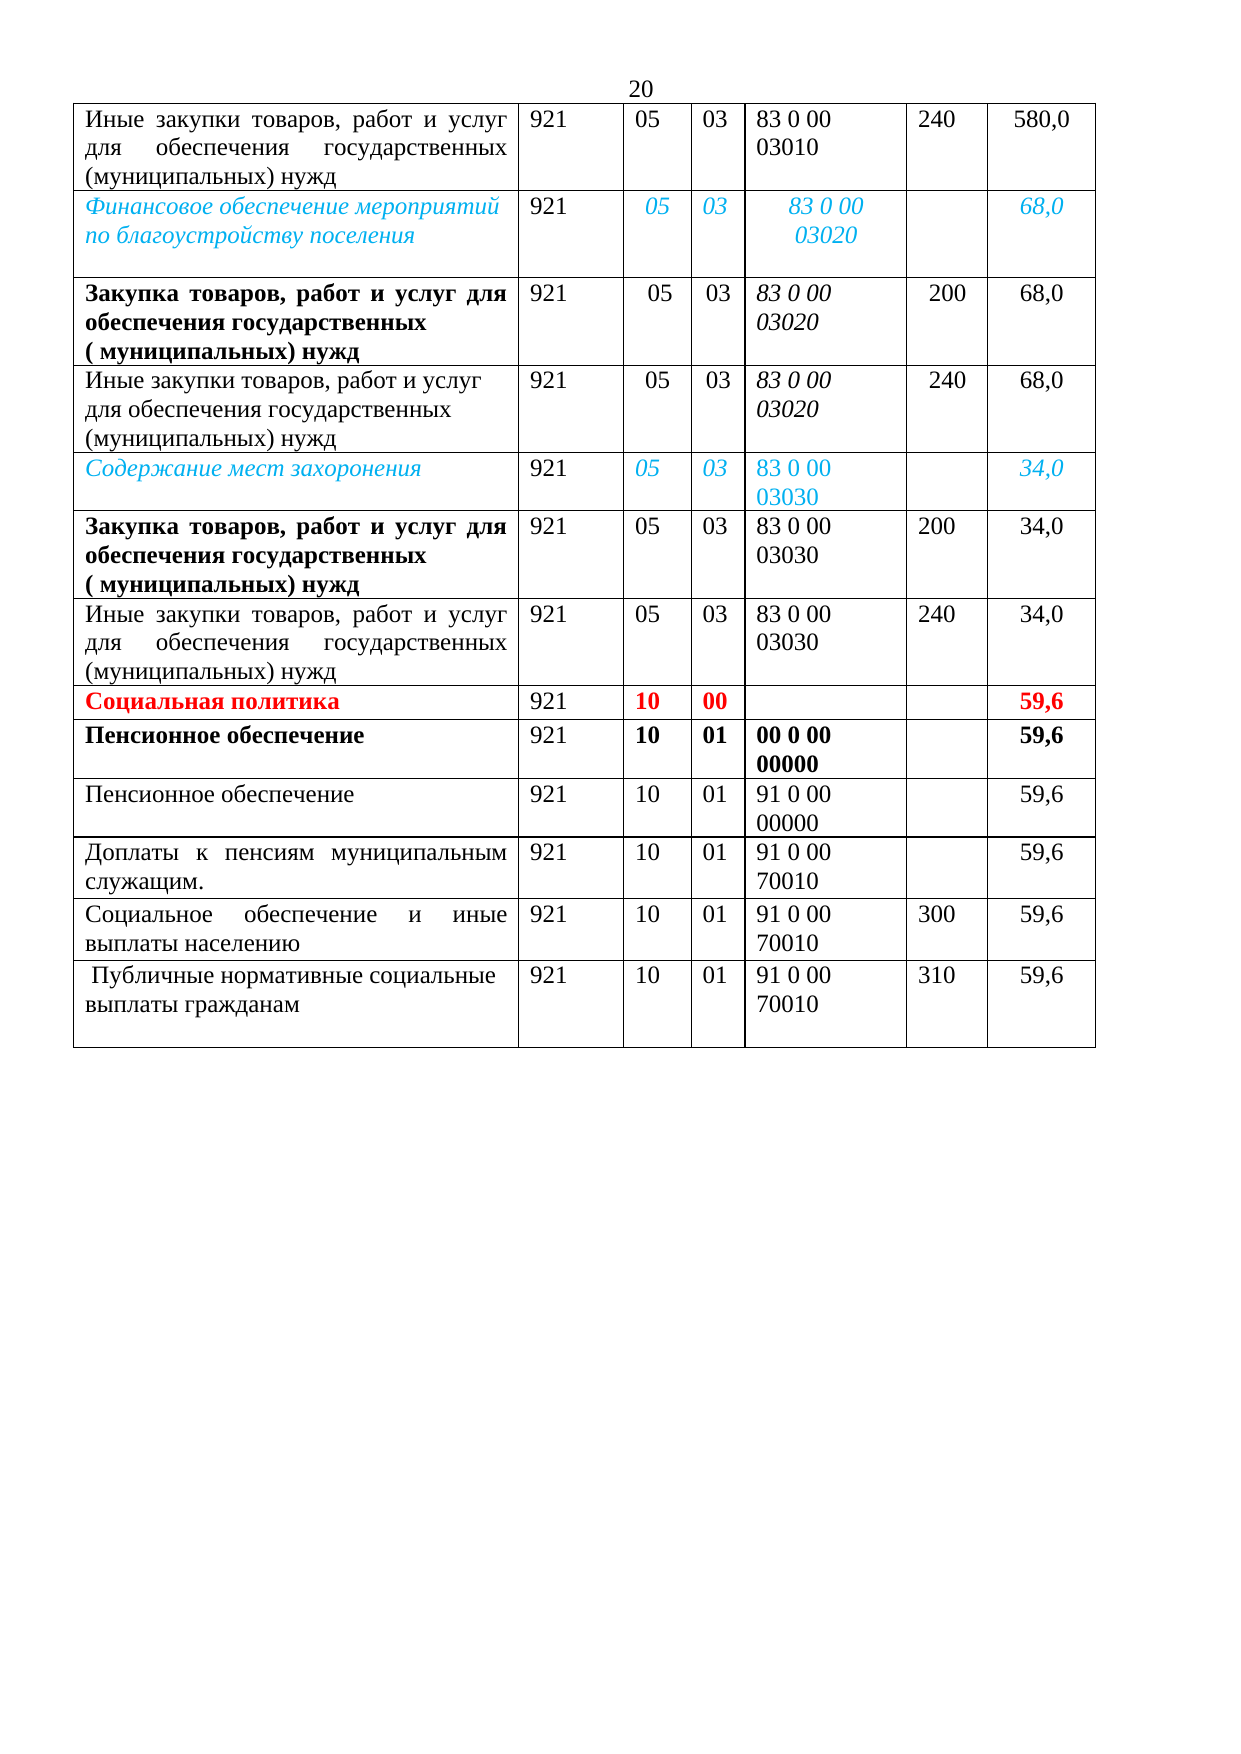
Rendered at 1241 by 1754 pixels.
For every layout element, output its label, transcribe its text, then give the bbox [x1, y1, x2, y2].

table_cell 05 [624, 104, 691, 190]
table_cell 01 [692, 720, 744, 778]
table_cell 200 [907, 278, 987, 364]
table_cell 91 0 00 70010 [746, 838, 906, 898]
table_cell Социальная политика [74, 686, 518, 719]
table_cell 05 [624, 191, 691, 277]
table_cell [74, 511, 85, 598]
table_cell 921 [519, 511, 623, 598]
table_cell 59,6 [988, 899, 1095, 959]
table_cell [907, 838, 987, 898]
table_cell 10 [624, 779, 691, 836]
table_cell 01 [692, 838, 744, 898]
table_cell 921 [519, 453, 623, 510]
table_cell 921 [519, 191, 623, 277]
table_cell 10 [624, 686, 691, 719]
table_cell 10 [624, 961, 691, 1047]
table_cell Пенсионное обеспечение [74, 779, 518, 836]
table_cell 240 [907, 104, 987, 190]
table_cell 921 [519, 899, 623, 959]
table_cell 59,6 [988, 720, 1095, 778]
table_cell 34,0 [988, 599, 1095, 685]
table_cell 10 [624, 838, 691, 898]
table_cell [907, 720, 987, 778]
table_cell 03 [692, 366, 744, 452]
table_cell 03 [692, 599, 744, 685]
table_cell 83 0 00 03030 [746, 511, 906, 598]
table_cell Социальное обеспечение и иные выплаты населению [74, 899, 518, 959]
table_cell Доплаты к пенсиям муниципальным служащим. [74, 838, 518, 898]
table_cell 03 [692, 104, 744, 190]
table_cell 83 0 00 03030 [746, 599, 906, 685]
table_cell 83 0 00 03020 [746, 366, 906, 452]
table_cell 34,0 [988, 453, 1095, 510]
table_cell 921 [519, 838, 623, 898]
table_cell 200 [907, 511, 987, 598]
table_cell 91 0 00 70010 [746, 961, 906, 1047]
table_cell [907, 191, 987, 277]
table_cell 05 [624, 511, 691, 598]
table_cell 03 [692, 511, 744, 598]
table_cell 921 [519, 599, 623, 685]
table_cell 05 [624, 366, 691, 452]
table_cell 00 0 00 00000 [746, 720, 906, 778]
table_cell 05 [624, 278, 691, 364]
table_cell Иные закупки товаров, работ и услуг для обеспечения государственных (муниципальных) нужд [337, 366, 518, 452]
table_cell Иные закупки товаров, работ и услуг для обеспечения государственных (муниципальных) нужд [74, 104, 518, 190]
table_cell [907, 686, 987, 719]
table_cell 83 0 00 03020 [746, 278, 906, 364]
table_cell 91 0 00 70010 [746, 899, 906, 959]
table_cell 59,6 [988, 779, 1095, 836]
table_cell 10 [624, 720, 691, 778]
table_cell 921 [519, 961, 623, 1047]
table_cell 68,0 [988, 366, 1095, 452]
table_cell 921 [519, 366, 623, 452]
table_cell 01 [692, 961, 744, 1047]
table_cell 59,6 [988, 961, 1095, 1047]
table_cell Иные закупки товаров, работ и услуг для обеспечения государственных (муниципальных) нужд [74, 599, 518, 685]
table_cell 68,0 [988, 278, 1095, 364]
table_cell Публичные нормативные социальные выплаты гражданам [74, 961, 518, 1047]
table_cell 240 [907, 366, 987, 452]
table_cell 580,0 [988, 104, 1095, 190]
table_cell 01 [692, 899, 744, 959]
table_cell 00 [692, 686, 744, 719]
table_cell 83 0 00 03030 [746, 453, 906, 510]
table_cell 03 [692, 191, 744, 277]
table_cell 83 0 00 03010 [746, 104, 906, 190]
table_cell Содержание мест захоронения [74, 453, 518, 510]
table_cell 921 [519, 779, 623, 836]
table_cell 10 [624, 899, 691, 959]
table_cell Закупка товаров, работ и услуг для обеспечения государственных ( муниципальных) нужд [359, 511, 518, 598]
table_cell [907, 779, 987, 836]
table_cell 91 0 00 00000 [746, 779, 906, 836]
table_cell 921 [519, 686, 623, 719]
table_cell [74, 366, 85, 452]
table_cell 03 [692, 278, 744, 364]
table_cell 83 0 00 03020 [746, 191, 906, 277]
table_cell Закупка товаров, работ и услуг для обеспечения государственных ( муниципальных) нужд [359, 278, 518, 364]
table_cell Пенсионное обеспечение [74, 720, 518, 778]
table_cell 921 [519, 278, 623, 364]
table_cell [746, 686, 906, 719]
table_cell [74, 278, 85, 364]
table_cell 310 [907, 961, 987, 1047]
table_cell [907, 453, 987, 510]
table_cell 59,6 [988, 838, 1095, 898]
table_cell Финансовое обеспечение мероприятий по благоустройству поселения [74, 191, 518, 277]
table_cell 68,0 [988, 191, 1095, 277]
table_cell 03 [692, 453, 744, 510]
table_cell 01 [692, 779, 744, 836]
table_cell 240 [907, 599, 987, 685]
table_cell 921 [519, 720, 623, 778]
table_cell 05 [624, 453, 691, 510]
table_cell 921 [519, 104, 623, 190]
table_cell 59,6 [988, 686, 1095, 719]
table_cell 05 [624, 599, 691, 685]
table_cell 34,0 [988, 511, 1095, 598]
table_cell 300 [907, 899, 987, 959]
